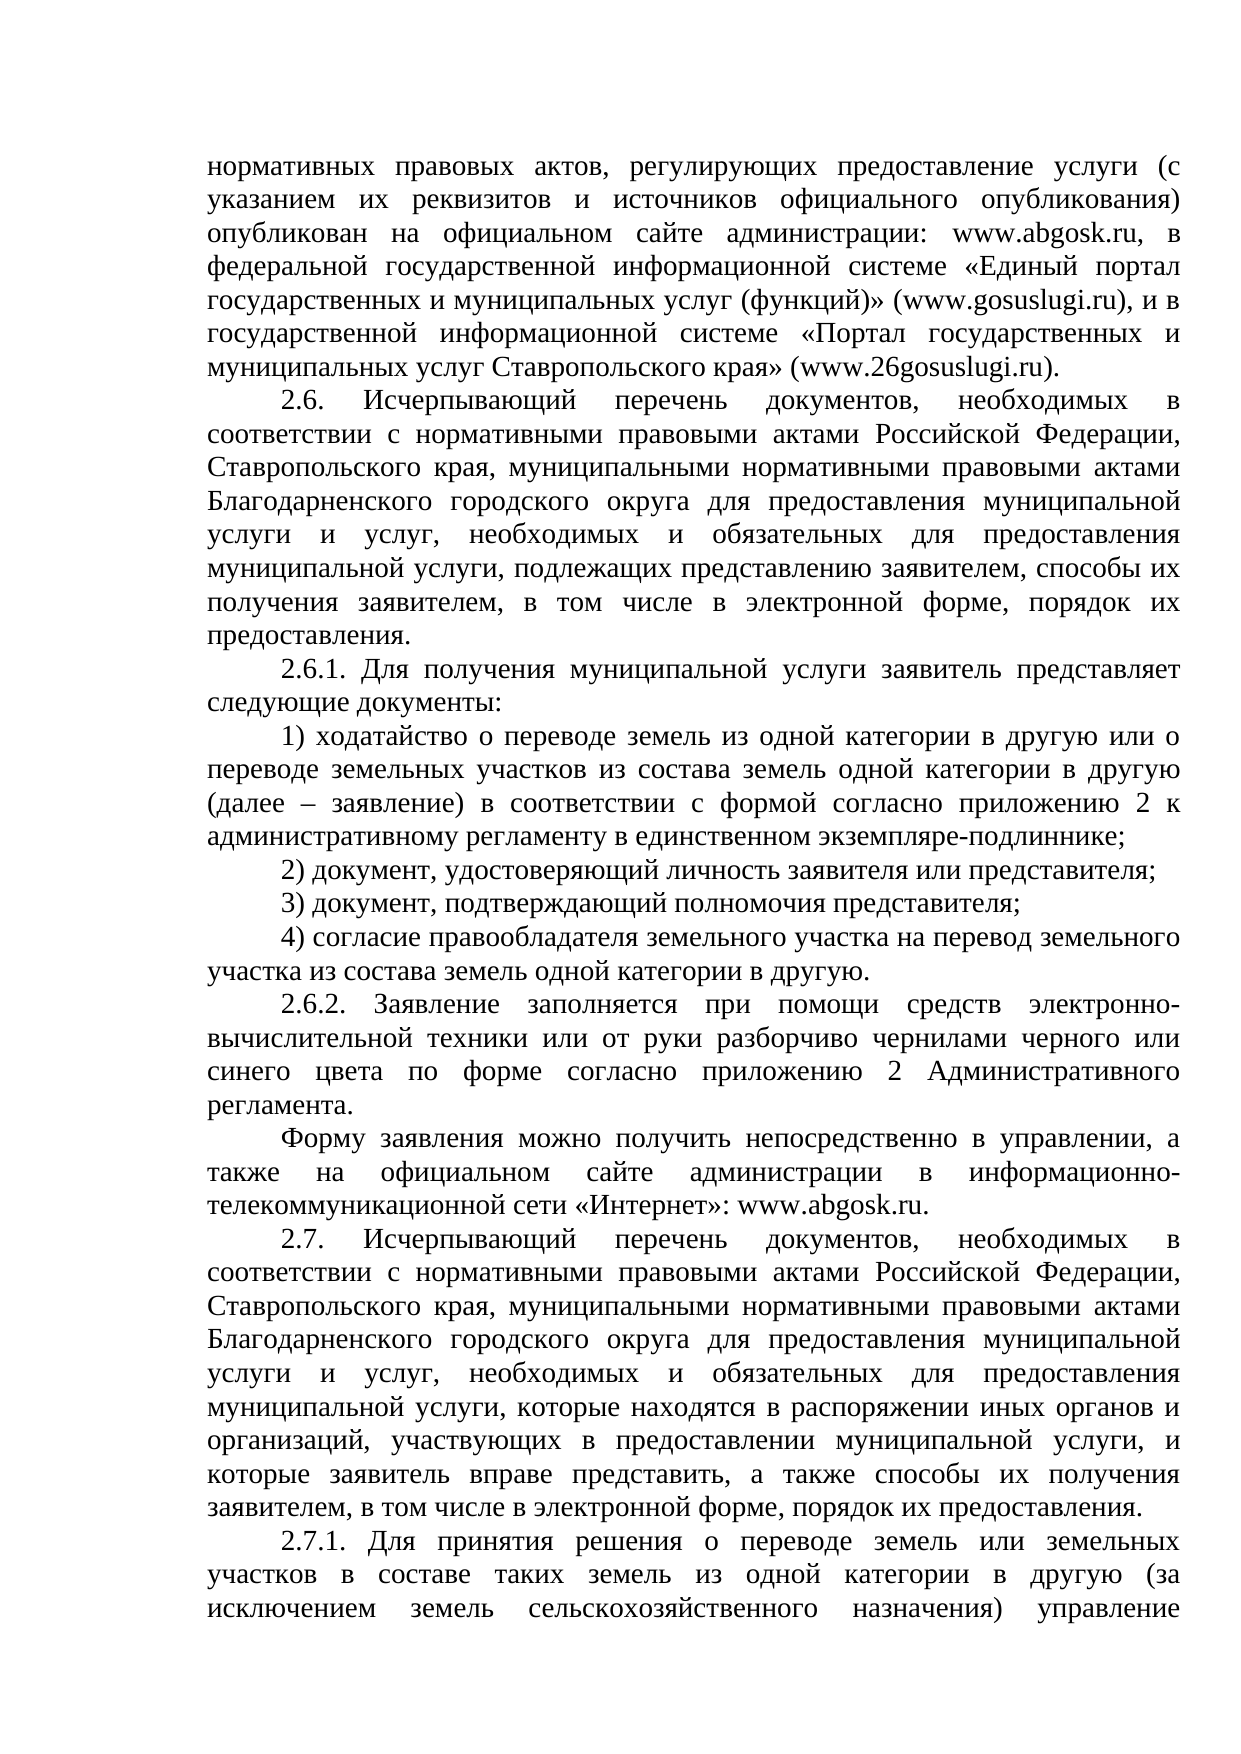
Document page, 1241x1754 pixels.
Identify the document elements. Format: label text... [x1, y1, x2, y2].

text 2.6.2. Заявление заполняется при помощи средств электронно-вычислительной техники или от руки разборчиво чернилами черного или синего цвета по форме согласно приложению 2 Административного регламента. [207, 986, 1181, 1120]
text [207, 148, 1181, 382]
text 2) документ, удостоверяющий личность заявителя или представителя; [207, 852, 1181, 886]
text 2.6. Исчерпывающий перечень документов, необходимых в соответствии с нормативными правовыми актами Российской Федерации, Ставропольского края, муниципальными нормативными правовыми актами Благодарненского городского округа для предоставления муниципальной услуги и услуг, необходимых и обязательных для предоставления муниципальной услуги, подлежащих представлению заявителем, способы их получения заявителем, в том числе в электронной форме, порядок их предоставления. [207, 382, 1181, 651]
text 3) документ, подтверждающий полномочия представителя; [207, 886, 1181, 919]
text 4) согласие правообладателя земельного участка на перевод земельного участка из состава земель одной категории в другую. [207, 919, 1181, 986]
text 1) ходатайство о переводе земель из одной категории в другую или о переводе земельных участков из состава земель одной категории в другую (далее – заявление) в соответствии с формой согласно приложению 2 к административному регламенту в единственном экземпляре-подлиннике; [207, 718, 1181, 852]
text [207, 1523, 1181, 1623]
text 2.7. Исчерпывающий перечень документов, необходимых в соответствии с нормативными правовыми актами Российской Федерации, Ставропольского края, муниципальными нормативными правовыми актами Благодарненского городского округа для предоставления муниципальной услуги и услуг, необходимых и обязательных для предоставления муниципальной услуги, которые находятся в распоряжении иных органов и организаций, участвующих в предоставлении муниципальной услуги, и которые заявитель вправе представить, а также способы их получения заявителем, в том числе в электронной форме, порядок их предоставления. [207, 1221, 1181, 1523]
text 2.6.1. Для получения муниципальной услуги заявитель представляет следующие документы: [207, 651, 1181, 718]
text Форму заявления можно получить непосредственно в управлении, а также на официальном сайте администрации в информационно-телекоммуникационной сети «Интернет»: www.abgosk.ru. [207, 1120, 1181, 1221]
